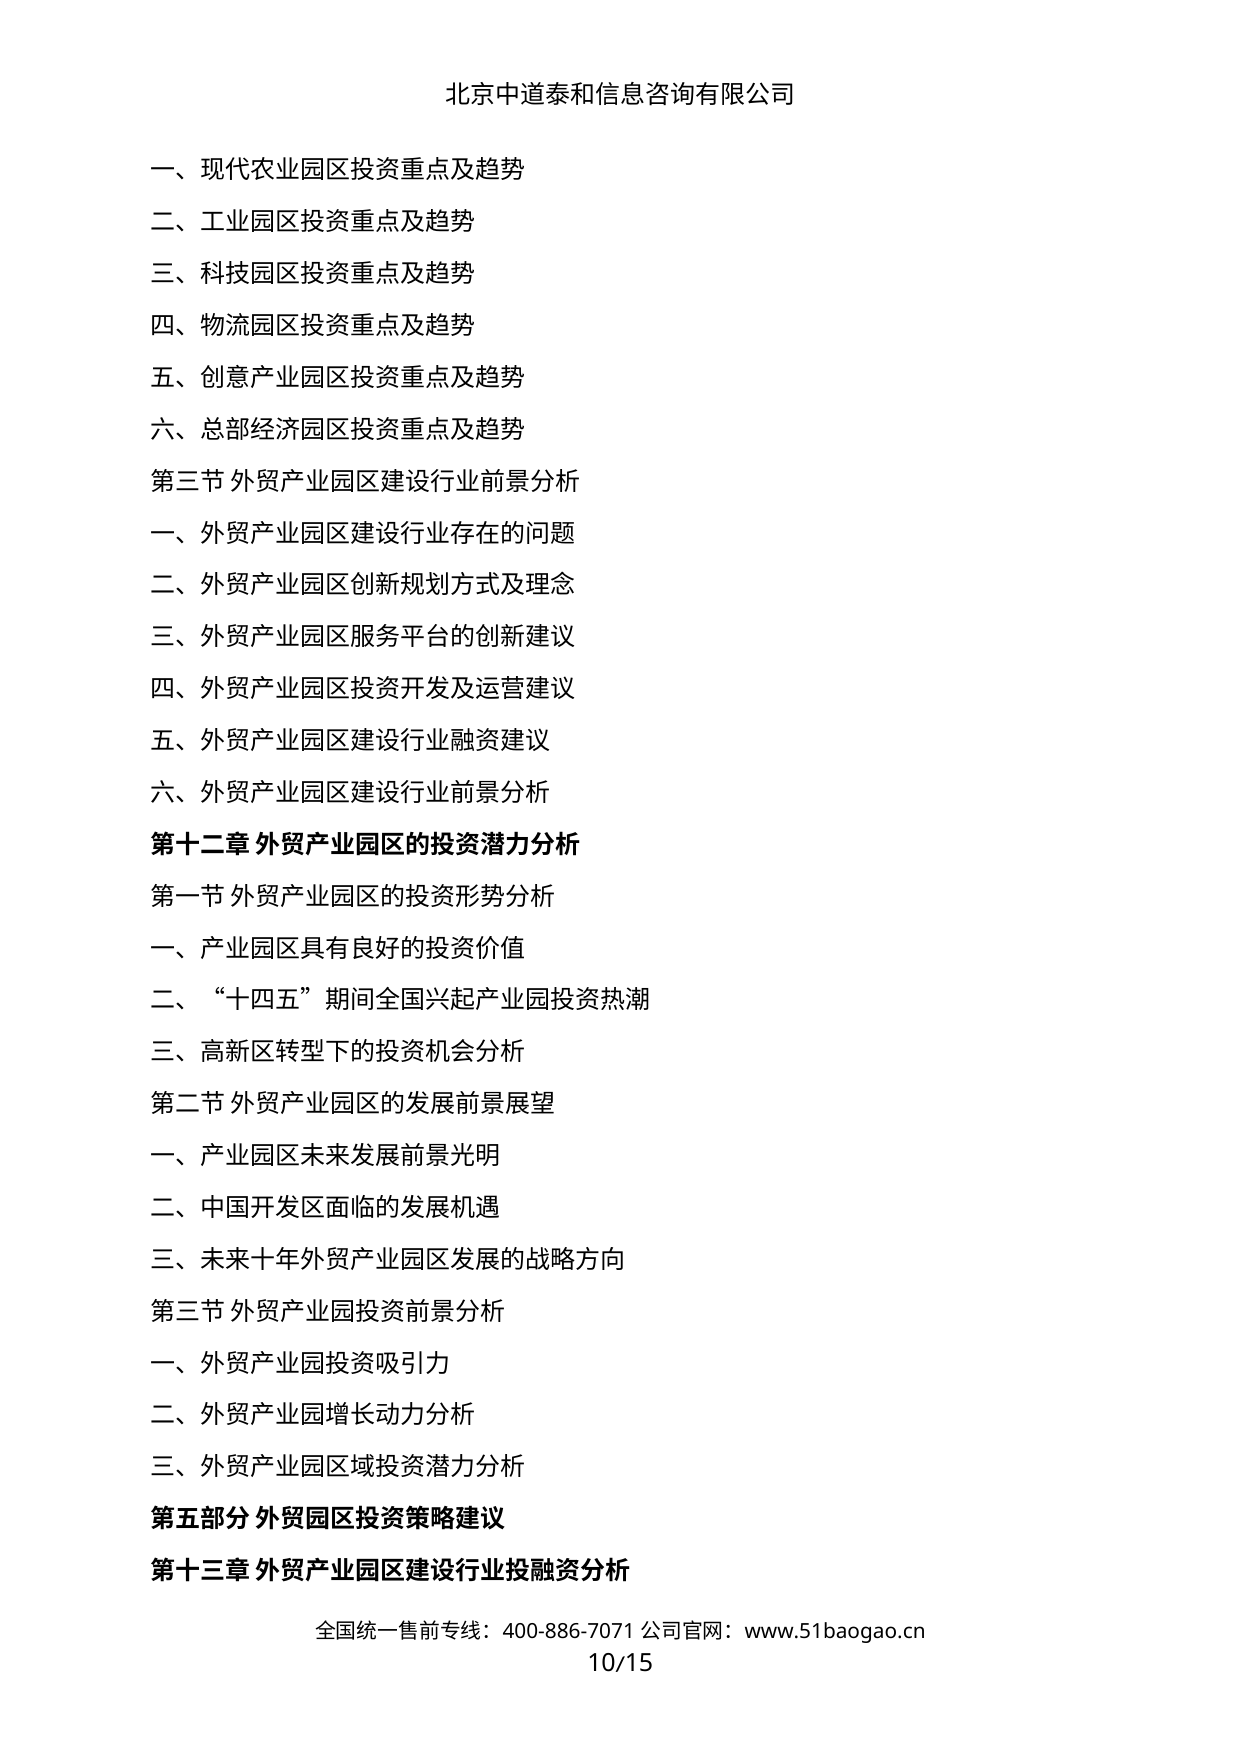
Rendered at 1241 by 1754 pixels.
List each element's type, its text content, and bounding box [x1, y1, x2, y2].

text 二、中国开发区面临的发展机遇 [150, 1187, 1090, 1224]
text 一、产业园区具有良好的投资价值 [150, 928, 1090, 964]
text 三、未来十年外贸产业园区发展的战略方向 [150, 1239, 1090, 1276]
text 二、外贸产业园增长动力分析 [150, 1395, 1090, 1431]
text 一、产业园区未来发展前景光明 [150, 1136, 1090, 1172]
text 第十三章 外贸产业园区建设行业投融资分析 [150, 1551, 1090, 1587]
text 六、总部经济园区投资重点及趋势 [150, 409, 1090, 446]
text 五、外贸产业园区建设行业融资建议 [150, 721, 1090, 757]
text 六、外贸产业园区建设行业前景分析 [150, 772, 1090, 809]
text 四、物流园区投资重点及趋势 [150, 306, 1090, 342]
text 二、工业园区投资重点及趋势 [150, 202, 1090, 238]
text 第十二章 外贸产业园区的投资潜力分析 [150, 824, 1090, 861]
text 三、高新区转型下的投资机会分析 [150, 1032, 1090, 1068]
text 三、外贸产业园区域投资潜力分析 [150, 1447, 1090, 1483]
text 第一节 外贸产业园区的投资形势分析 [150, 876, 1090, 912]
text 一、现代农业园区投资重点及趋势 [150, 150, 1090, 186]
text 二、“十四五”期间全国兴起产业园投资热潮 [150, 980, 1090, 1016]
text 第五部分 外贸园区投资策略建议 [150, 1499, 1090, 1535]
text 四、外贸产业园区投资开发及运营建议 [150, 669, 1090, 705]
text 一、外贸产业园区建设行业存在的问题 [150, 513, 1090, 549]
text 第三节 外贸产业园区建设行业前景分析 [150, 461, 1090, 497]
text 第二节 外贸产业园区的发展前景展望 [150, 1084, 1090, 1120]
text 三、外贸产业园区服务平台的创新建议 [150, 617, 1090, 653]
text 一、外贸产业园投资吸引力 [150, 1343, 1090, 1379]
text 三、科技园区投资重点及趋势 [150, 254, 1090, 290]
text 二、外贸产业园区创新规划方式及理念 [150, 565, 1090, 601]
text 五、创意产业园区投资重点及趋势 [150, 357, 1090, 394]
text 第三节 外贸产业园投资前景分析 [150, 1291, 1090, 1327]
